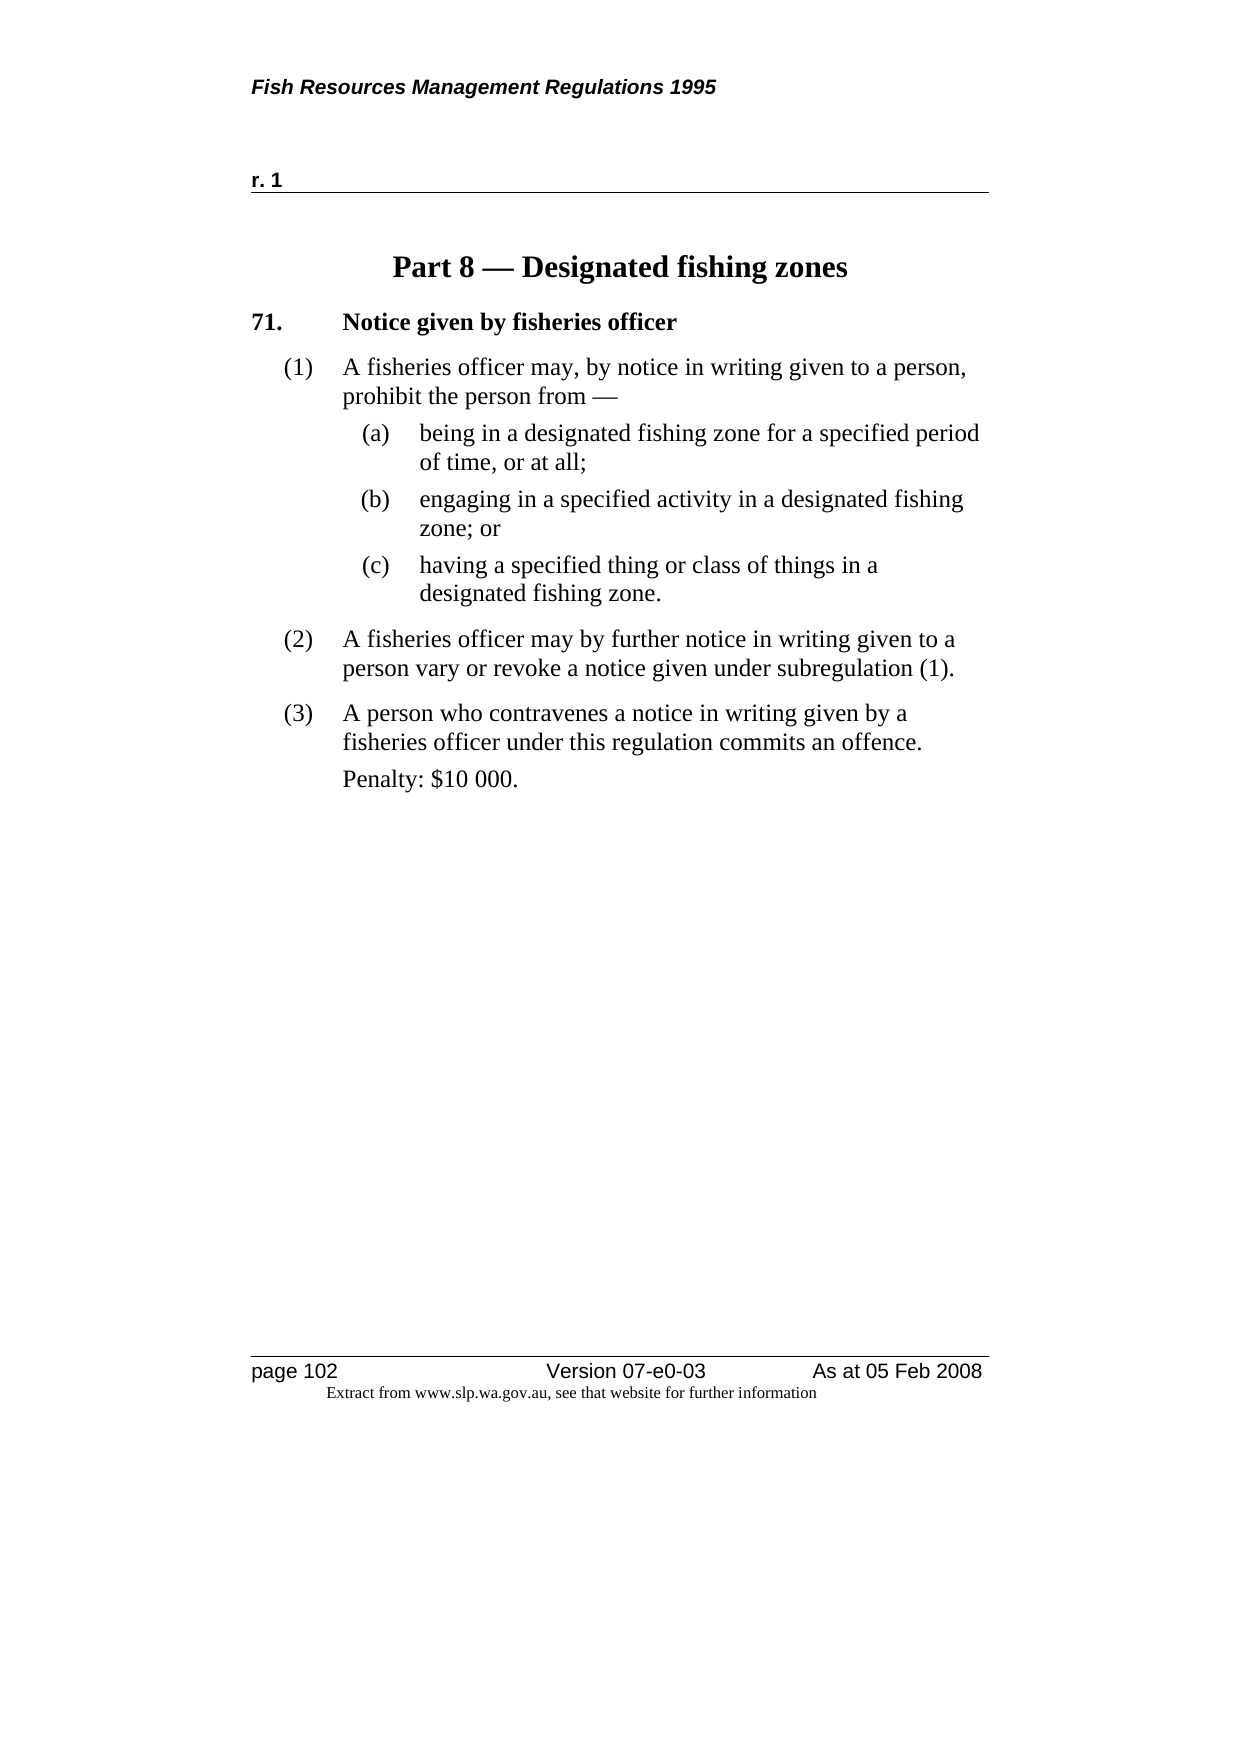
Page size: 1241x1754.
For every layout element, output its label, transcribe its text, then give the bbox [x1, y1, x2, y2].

subtitle 71. Notice given by fisheries officer [251, 307, 989, 336]
subtitle Part 8 — Designated fishing zones [251, 248, 989, 284]
text (b) engaging in a specified activity in a designated fishing zone; or [251, 484, 989, 541]
text (a) being in a designated fishing zone for a specified period of time, or at all; [251, 418, 989, 476]
text (c) having a specified thing or class of things in a designated fishing zone. [251, 550, 989, 607]
text (2) A fisheries officer may by further notice in writing given to a person vary or revoke a notice given under subregulation (1). [251, 624, 989, 681]
text Penalty: $10 000. [251, 764, 989, 793]
text (3) A person who contravenes a notice in writing given by a fisheries officer under this regulation commits an offence. [251, 698, 989, 756]
text (1) A fisheries officer may, by notice in writing given to a person, prohibit the person from — [251, 352, 989, 410]
